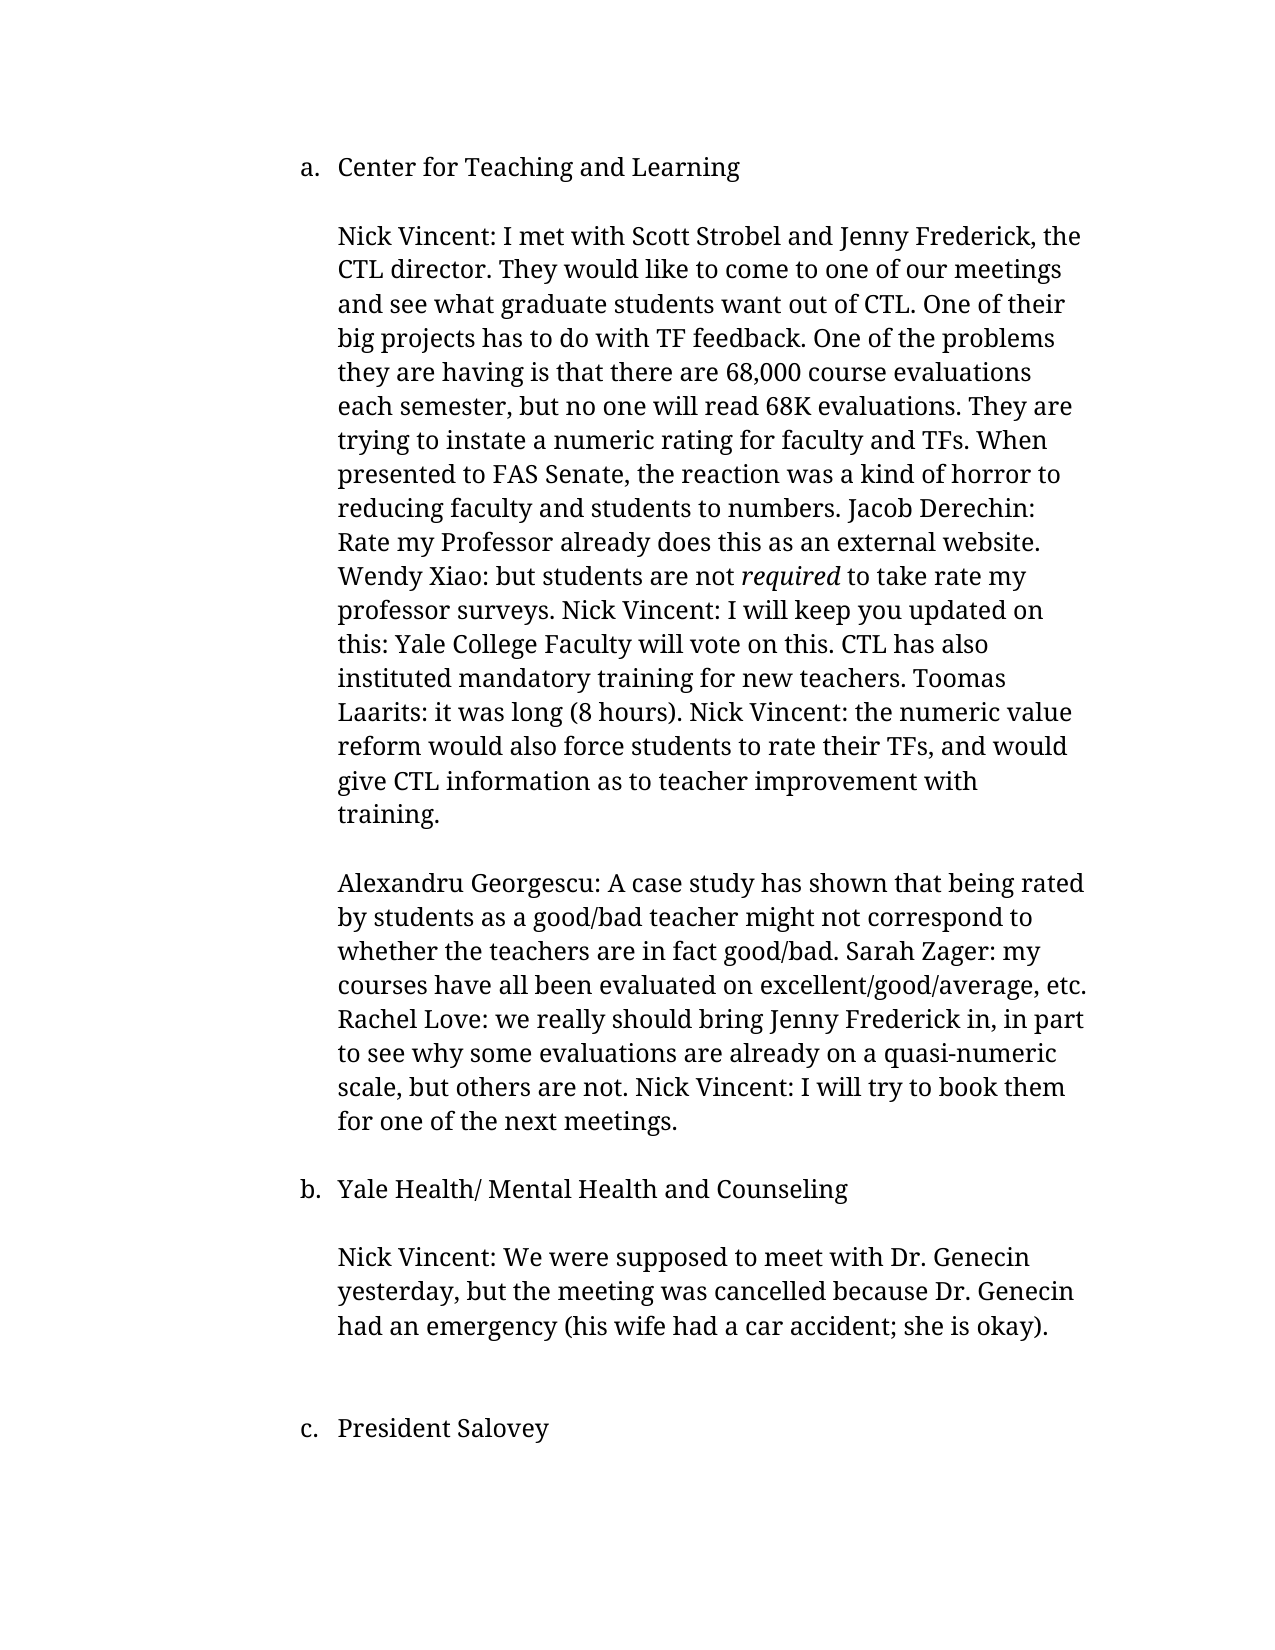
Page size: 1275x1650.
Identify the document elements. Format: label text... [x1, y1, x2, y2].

list Nick Vincent: We were supposed to meet with Dr. Genecin yesterday, but the meeting was cancelled because Dr. Genecin had an emergency (his wife had a car accident; she is okay). [337, 1240, 1087, 1342]
list Nick Vincent: I met with Scott Strobel and Jenny Frederick, the CTL director. They would like to come to one of our meetings and see what graduate students want out of CTL. One of their big projects has to do with TF feedback. One of the problems they are having is that there are 68,000 course evaluations each semester, but no one will read 68K evaluations. They are trying to instate a numeric rating for faculty and TFs. When presented to FAS Senate, the reaction was a kind of horror to reducing faculty and students to numbers. Jacob Derechin: Rate my Professor already does this as an external website. Wendy Xiao: but students are not required to take rate my professor surveys. Nick Vincent: I will keep you updated on this: Yale College Faculty will vote on this. CTL has also instituted mandatory training for new teachers. Toomas Laarits: it was long (8 hours). Nick Vincent: the numeric value reform would also force students to rate their TFs, and would give CTL information as to teacher improvement with training. [337, 218, 1087, 831]
list Center for Teaching and Learning [300, 150, 1087, 184]
list Yale Health/ Mental Health and Counseling [300, 1172, 1087, 1206]
list President Salovey [300, 1410, 1087, 1444]
list Alexandru Georgescu: A case study has shown that being rated by students as a good/bad teacher might not correspond to whether the teachers are in fact good/bad. Sarah Zager: my courses have all been evaluated on excellent/good/average, etc. Rachel Love: we really should bring Jenny Frederick in, in part to see why some evaluations are already on a quasi-numeric scale, but others are not. Nick Vincent: I will try to book them for one of the next meetings. [337, 865, 1087, 1138]
